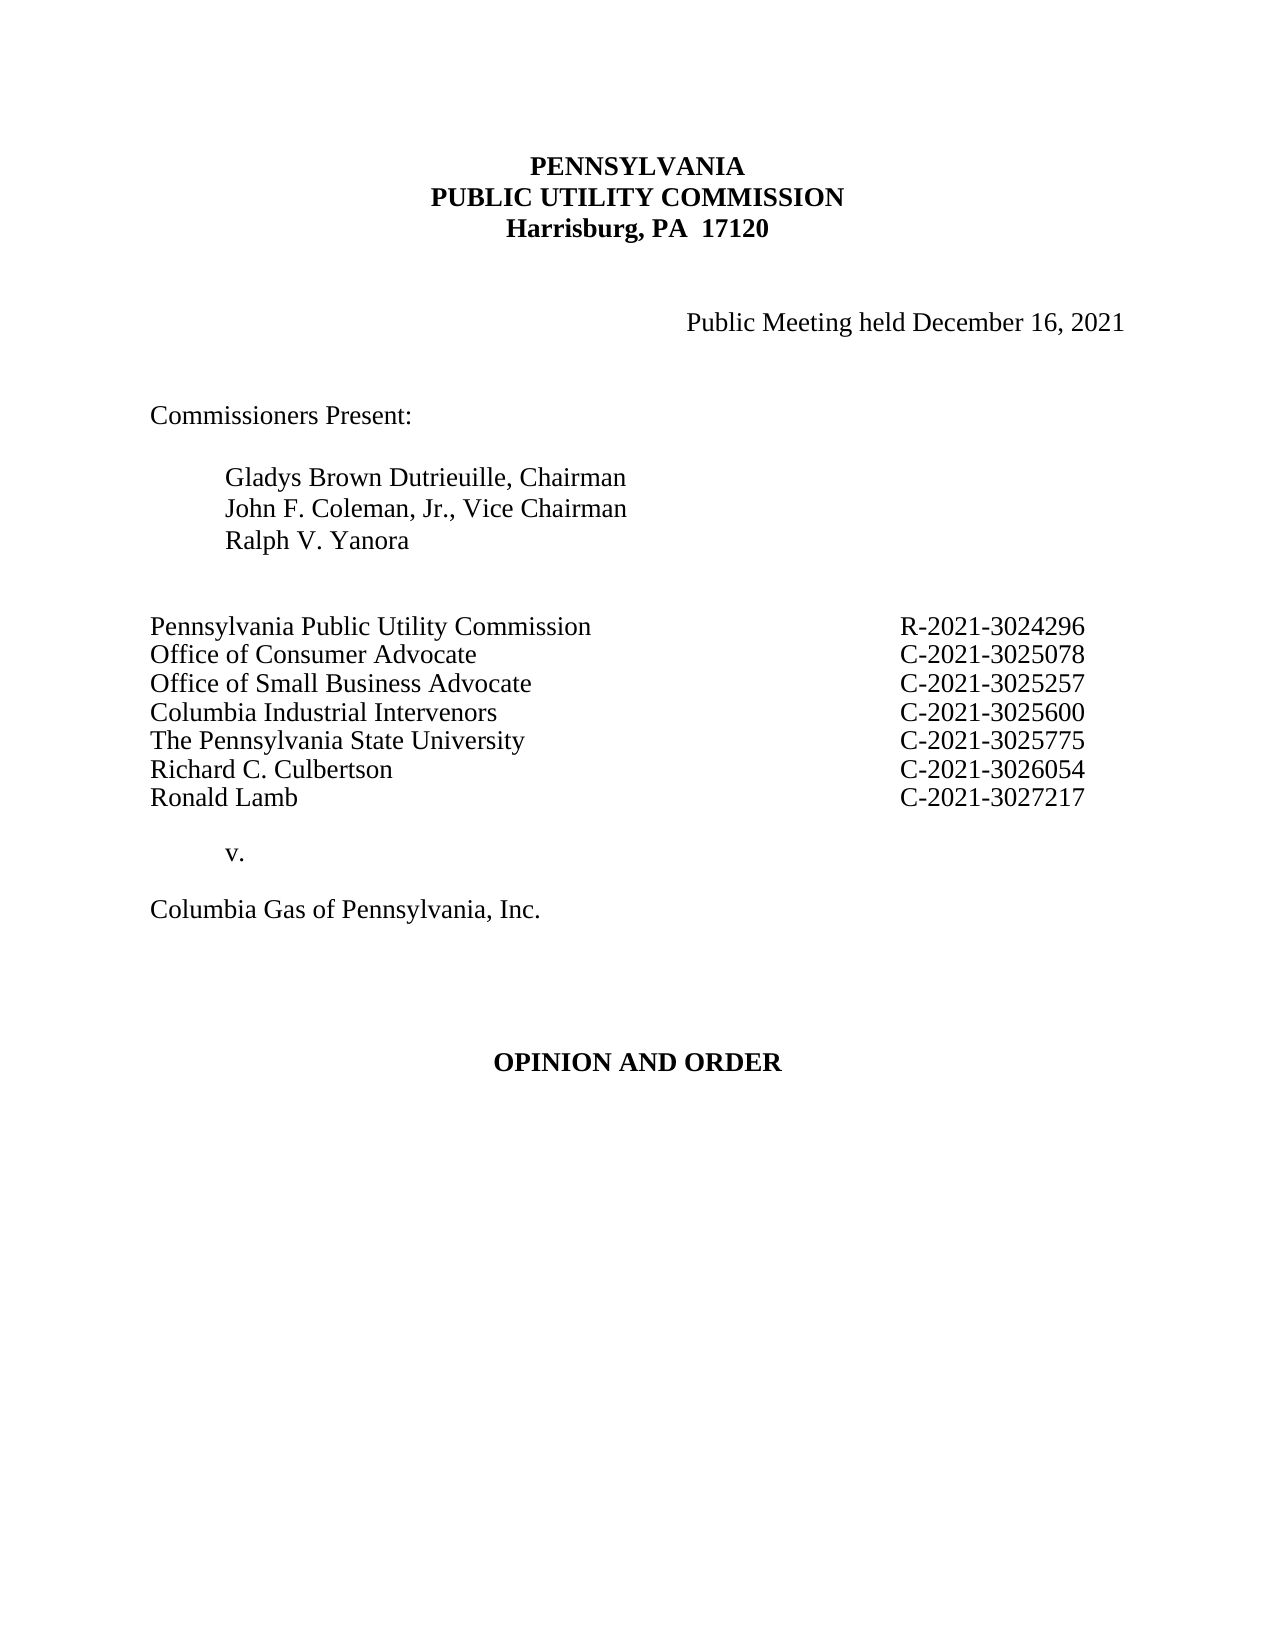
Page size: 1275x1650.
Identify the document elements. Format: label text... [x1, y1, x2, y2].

text Richard C. Culbertson C-2021-3026054 [150, 755, 1125, 784]
text OPINION ORDER [150, 1046, 1125, 1077]
text Ralph V. Yanora [150, 524, 1125, 555]
text Commissioners Present: [150, 399, 1125, 430]
text PUBLIC UTILITY COMMISSION [150, 181, 1125, 212]
text Ronald Lamb C-2021-3027217 [150, 784, 1125, 811]
text Pennsylvania Public Utility Commission R-2021-3024296 [150, 612, 1125, 641]
text Harrisburg, PA 17120 [150, 212, 1125, 243]
text The Pennsylvania State University C-2021-3025775 [150, 727, 1125, 755]
text v. [225, 839, 1125, 867]
text John F. Coleman, Jr., Vice Chairman [150, 493, 1125, 524]
text Columbia Industrial Intervenors C-2021-3025600 [150, 698, 1125, 727]
text Columbia Gas of Pennsylvania, Inc. [150, 896, 1125, 924]
text Office of Small Business Advocate C-2021-3025257 [150, 669, 1125, 698]
text PENNSYLVANIA [150, 150, 1125, 181]
text Gladys Brown Dutrieuille, Chairman [150, 461, 1125, 493]
text Public Meeting held December 16, 2021 [150, 306, 1125, 337]
text Office of Consumer Advocate C-2021-3025078 [150, 641, 1125, 669]
